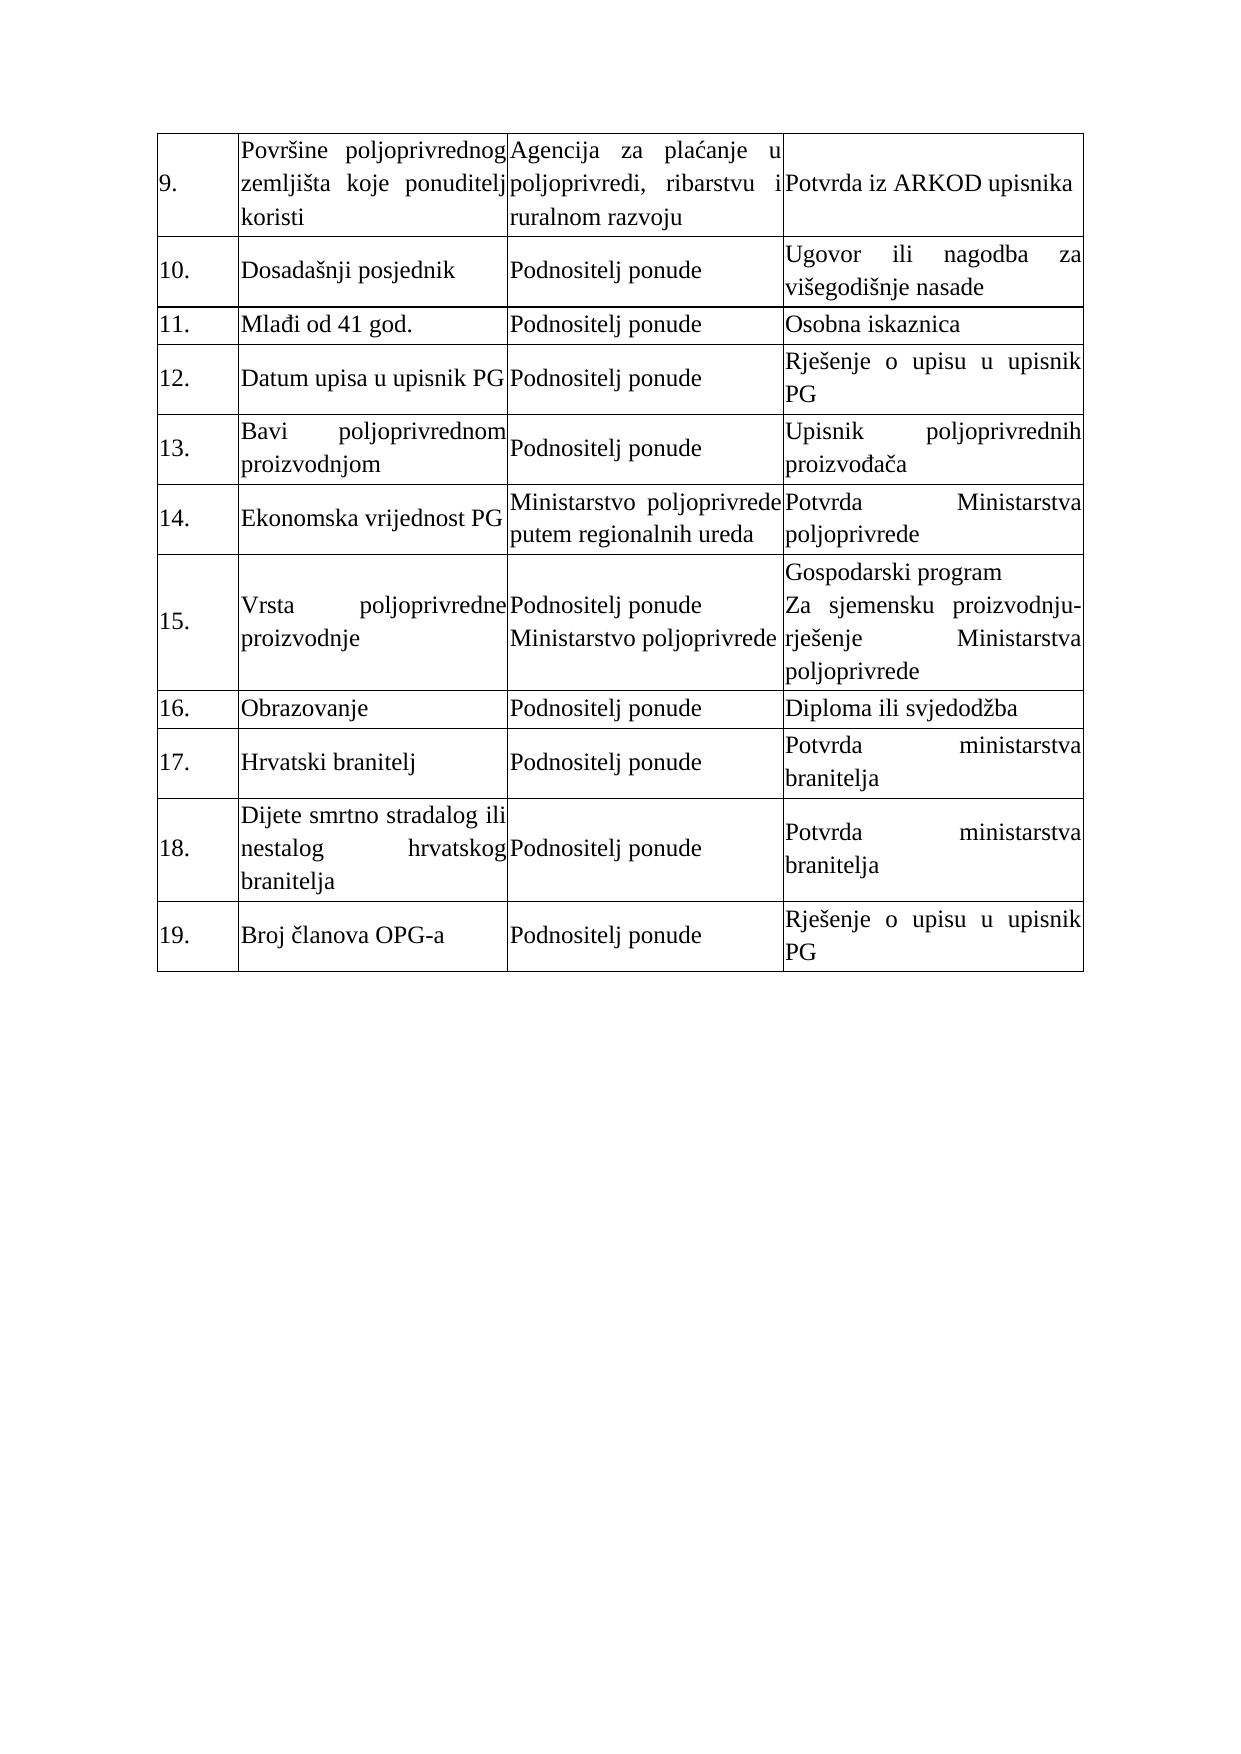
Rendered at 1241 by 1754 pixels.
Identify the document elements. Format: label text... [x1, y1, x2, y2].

table_cell 14. [158, 485, 238, 554]
table_cell Ugovor ili nagodba za višegodišnje nasade [784, 237, 1083, 306]
table_cell Podnositelj ponude [508, 902, 783, 971]
table_cell 15. [158, 555, 238, 690]
table_cell Gospodarski program Za sjemensku proizvodnju-rješenje Ministarstva poljoprivrede [784, 555, 1083, 690]
table_cell Diploma ili svjedodžba [784, 691, 1083, 728]
table_cell Obrazovanje [239, 691, 507, 728]
table_cell Podnositelj ponude [508, 729, 783, 798]
table_cell Podnositelj ponude [508, 691, 783, 728]
table_cell Potvrda iz ARKOD upisnika [784, 134, 1083, 236]
table_cell 16. [158, 691, 238, 728]
table_cell Rješenje o upisu u upisnik PG [784, 902, 1083, 971]
table_cell Hrvatski branitelj [239, 729, 507, 798]
table_cell Podnositelj ponude [508, 415, 783, 484]
table_cell 17. [158, 729, 238, 798]
table_cell Datum upisa u upisnik PG [239, 345, 507, 414]
table_cell Potvrda ministarstva branitelja [784, 729, 1083, 798]
table_cell Podnositelj ponude Ministarstvo poljoprivrede [508, 555, 783, 690]
table_cell Potvrda Ministarstva poljoprivrede [784, 485, 1083, 554]
table_cell 9. [158, 134, 238, 236]
table_cell Ekonomska vrijednost PG [239, 485, 507, 554]
table_cell Rješenje o upisu u upisnik PG [784, 345, 1083, 414]
table_cell Dijete smrtno stradalog ili nestalog hrvatskog branitelja [239, 799, 507, 901]
table_cell Podnositelj ponude [508, 237, 783, 306]
table_cell 10. [158, 237, 238, 306]
table_cell 18. [158, 799, 238, 901]
table_cell Dosadašnji posjednik [239, 237, 507, 306]
table_cell Osobna iskaznica [784, 308, 1083, 343]
table_cell Podnositelj ponude [508, 799, 783, 901]
table_cell 19. [158, 902, 238, 971]
table_cell Podnositelj ponude [508, 345, 783, 414]
table_cell Površine poljoprivrednog zemljišta koje ponuditelj koristi [239, 134, 507, 236]
table_cell Upisnik poljoprivrednih proizvođača [784, 415, 1083, 484]
table_cell Mlađi od 41 god. [239, 308, 507, 343]
table_cell 11. [158, 308, 238, 343]
table_cell Podnositelj ponude [508, 308, 783, 343]
table_cell Agencija za plaćanje u poljoprivredi, ribarstvu i ruralnom razvoju [508, 134, 783, 236]
table_cell Potvrda ministarstva branitelja [784, 799, 1083, 901]
table_cell Broj članova OPG-a [239, 902, 507, 971]
table_cell Ministarstvo poljoprivrede putem regionalnih ureda [508, 485, 783, 554]
table_cell 12. [158, 345, 238, 414]
table_cell Bavi poljoprivrednom proizvodnjom [239, 415, 507, 484]
table_cell 13. [158, 415, 238, 484]
table_cell Vrsta poljoprivredne proizvodnje [239, 555, 507, 690]
